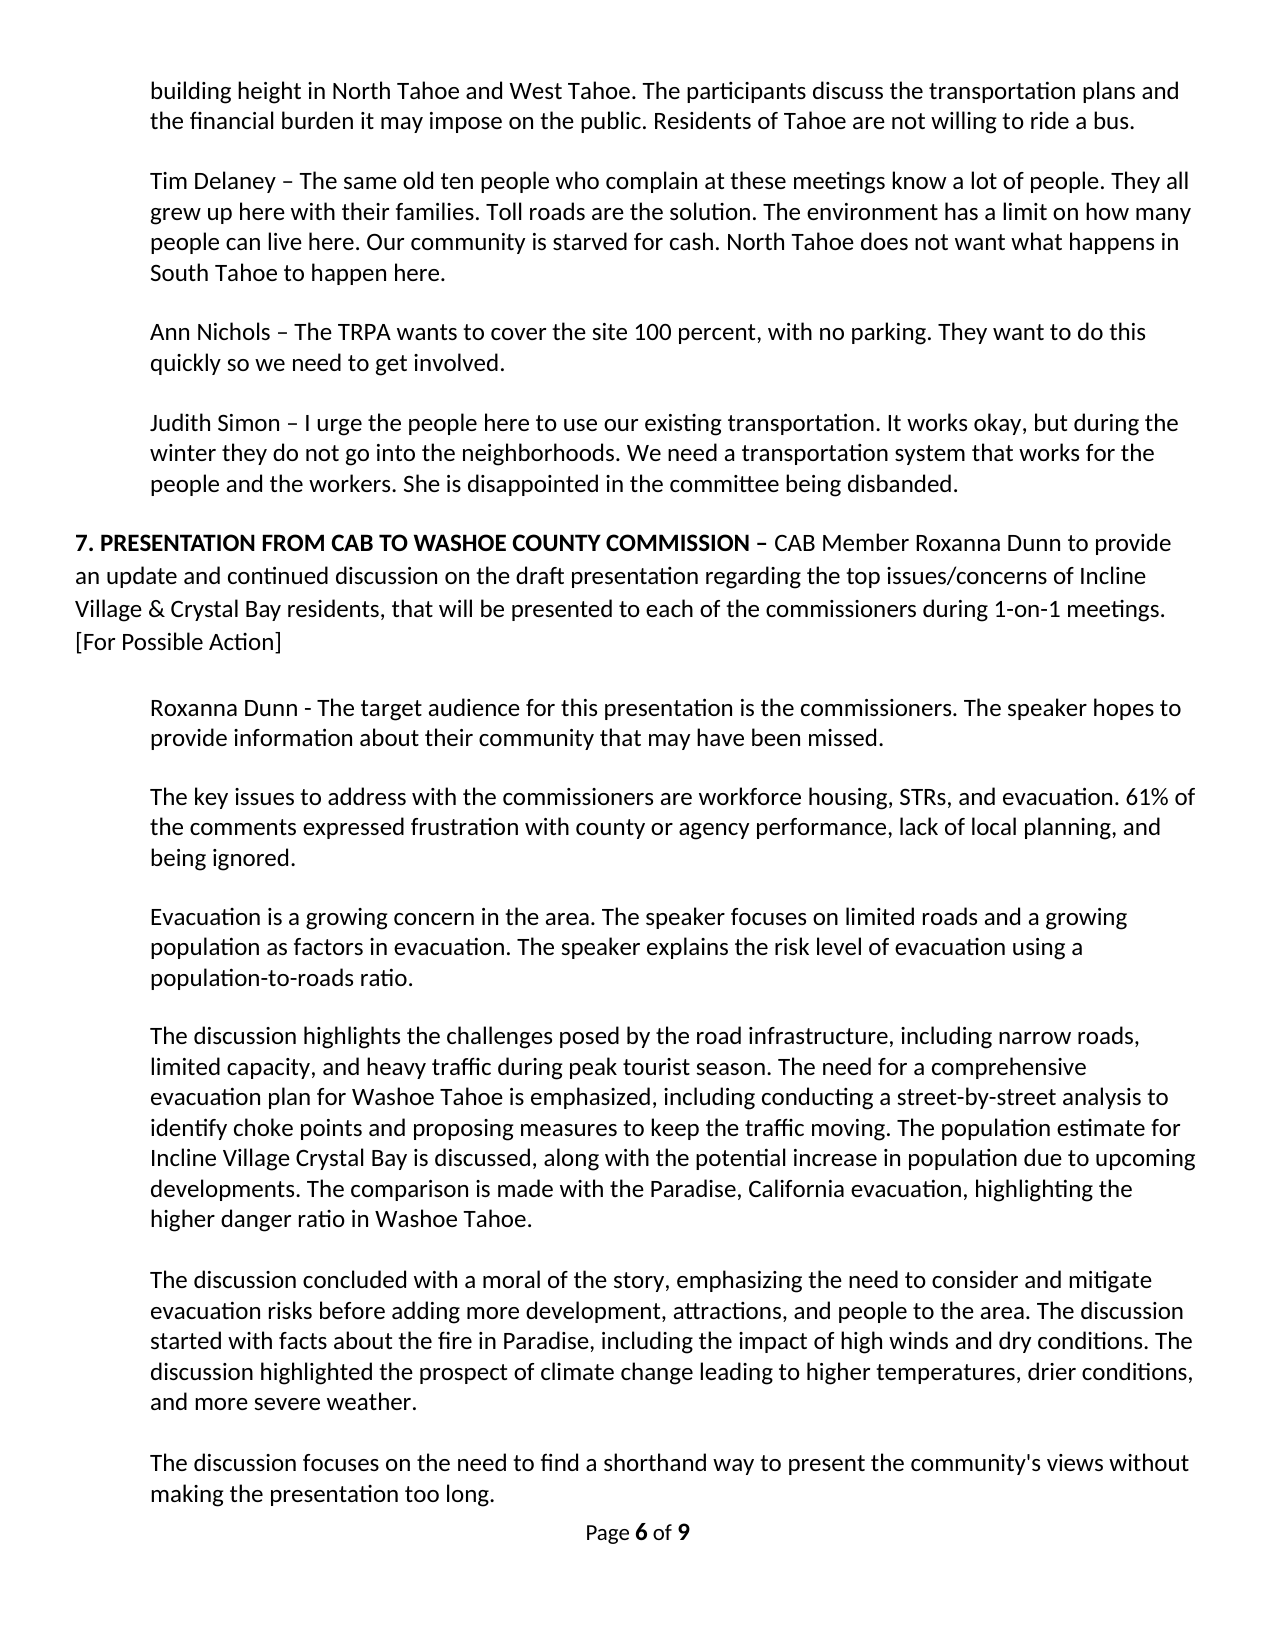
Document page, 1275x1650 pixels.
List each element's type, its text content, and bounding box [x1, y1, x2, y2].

text The discussion concluded with a moral of the story, emphasizing the need to consider and mitigate evacuation risks before adding more development, attractions, and people to the area. The discussion started with facts about the fire in Paradise, including the impact of high winds and dry conditions. The discussion highlighted the prospect of climate change leading to higher temperatures, drier conditions, and more severe weather. [150, 1264, 1200, 1447]
text Tim Delaney – The same old ten people who complain at these meetings know a lot of people. They all grew up here with their families. Toll roads are the solution. The environment has a limit on how many people can live here. Our community is starved for cash. North Tahoe does not want what happens in South Tahoe to happen here. [150, 165, 1200, 287]
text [150, 75, 1200, 136]
text The discussion highlights the challenges posed by the road infrastructure, including narrow roads, limited capacity, and heavy traffic during peak tourist season. The need for a comprehensive evacuation plan for Washoe Tahoe is emphasized, including conducting a street-by-street analysis to identify choke points and proposing measures to keep the traffic moving. The population estimate for Incline Village Crystal Bay is discussed, along with the potential increase in population due to upcoming developments. The comparison is made with the Paradise, California evacuation, highlighting the higher danger ratio in Washoe Tahoe. [150, 1020, 1200, 1264]
text Evacuation is a growing concern in the area. The speaker focuses on limited roads and a growing population as factors in evacuation. The speaker explains the risk level of evacuation using a population-to-roads ratio. [150, 901, 1200, 1020]
text Ann Nichols – The TRPA wants to cover the site 100 percent, with no parking. They want to do this quickly so we need to get involved. [150, 316, 1200, 377]
text 7. PRESENTATION FROM CAB TO WASHOE COUNTY COMMISSION – CAB Member Roxanna Dunn to provide an update and continued discussion on the draft presentation regarding the top issues/concerns of Incline Village & Crystal Bay residents, that will be presented to each of the commissioners during 1-on-1 meetings. [For Possible Action] [75, 527, 1200, 657]
text Judith Simon – I urge the people here to use our existing transportation. It works okay, but during the winter they do not go into the neighborhoods. We need a transportation system that works for the people and the workers. She is disappointed in the committee being disbanded. [150, 407, 1200, 498]
text Roxanna Dunn - The target audience for this presentation is the commissioners. The speaker hopes to provide information about their community that may have been missed. [150, 692, 1200, 781]
text The key issues to address with the commissioners are workforce housing, STRs, and evacuation. 61% of the comments expressed frustration with county or agency performance, lack of local planning, and being ignored. [150, 781, 1200, 901]
text The discussion focuses on the need to find a shorthand way to present the community's views without making the presentation too long. [150, 1447, 1200, 1508]
